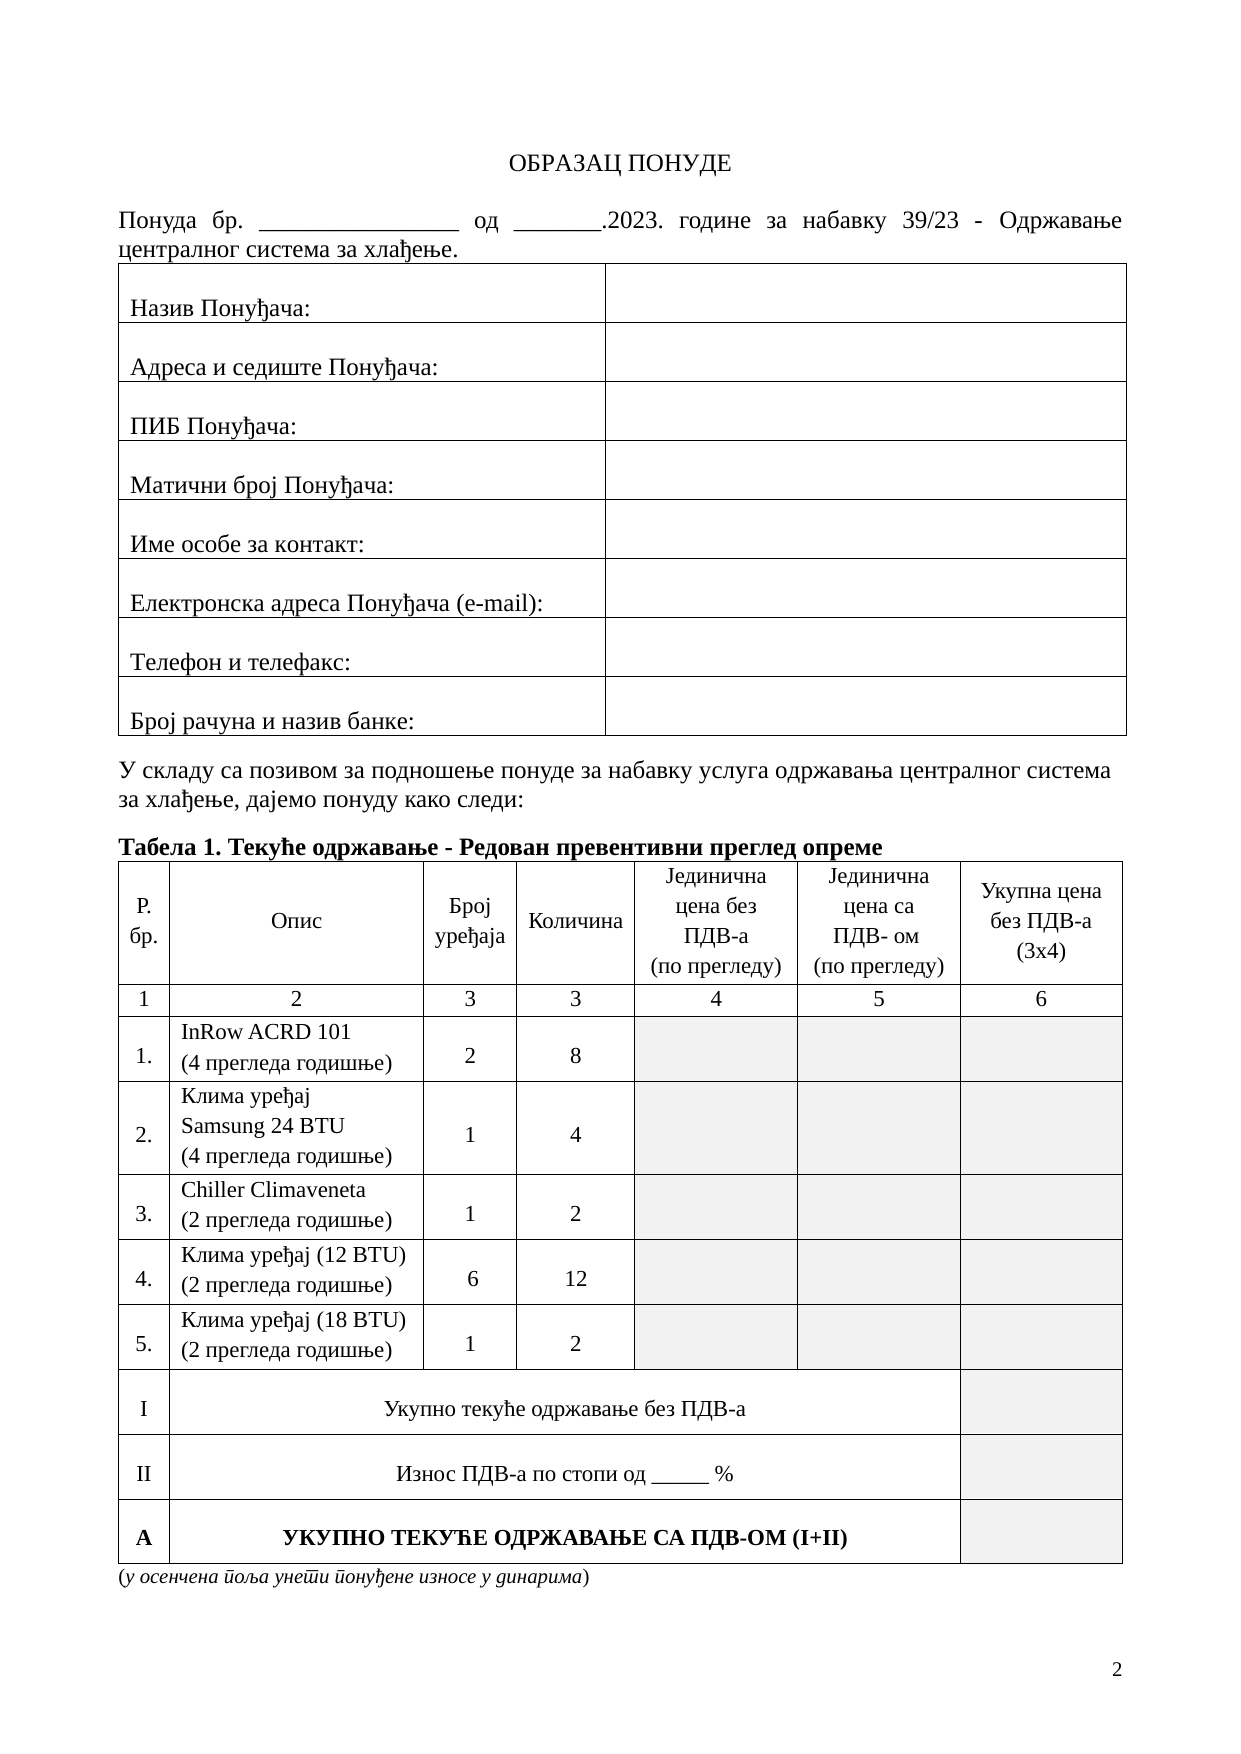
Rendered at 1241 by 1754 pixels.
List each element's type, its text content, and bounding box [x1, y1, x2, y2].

table_header Опис [170, 862, 423, 984]
table_cell [961, 1017, 1122, 1081]
table_cell [635, 1240, 797, 1304]
table_cell Број рачуна и назив банке: [119, 677, 605, 735]
table_cell 2 [517, 1305, 634, 1369]
table_cell Износ ПДВ-а по стопи од _____ % [170, 1435, 960, 1498]
table_cell Клима уређај (18 BTU) (2 прегледа годишње) [170, 1305, 423, 1369]
table_cell [635, 1305, 797, 1369]
table_cell [961, 1175, 1122, 1239]
table_cell [606, 559, 1126, 617]
table_cell 5 [798, 985, 960, 1016]
table_cell [961, 1305, 1122, 1369]
table_cell Адреса и седиште Понуђача: [119, 323, 605, 381]
table_cell II [119, 1435, 169, 1498]
table_cell Клима уређај Samsung 24 BTU (4 прегледа годишње) [170, 1082, 423, 1174]
table_cell Chiller Climaveneta (2 прегледа годишње) [170, 1175, 423, 1239]
table_cell [798, 1175, 960, 1239]
table_cell 6 [961, 985, 1122, 1016]
table_cell 1 [119, 985, 169, 1016]
table_cell 2 [170, 985, 423, 1016]
table_cell [961, 1370, 1122, 1433]
table_cell [798, 1305, 960, 1369]
table_cell 6 [424, 1240, 516, 1304]
table_cell 12 [517, 1240, 634, 1304]
table_header Јединична цена без ПДВ-а (по прегледу) [635, 862, 797, 984]
table_cell 2 [424, 1017, 516, 1081]
table_cell ПИБ Понуђача: [119, 382, 605, 440]
table_cell 3 [424, 985, 516, 1016]
text У складу са позивом за подношење понуде за набавку услуга одржавања централног система за хлађење, дајемо понуду како следи: [118, 755, 1122, 813]
table_cell Име особе за контакт: [119, 500, 605, 558]
text Табела 1. Текуће одржавање - Редован превентивни преглед опреме [118, 832, 1122, 861]
text Понуда бр. ________________ од _______.2023. године за набавку 39/23 - Одржавање централног система за хлађење. [118, 205, 1122, 263]
table_cell [606, 677, 1126, 735]
table_cell 2 [517, 1175, 634, 1239]
table_cell Електронска адреса Понуђача (e-mail): [119, 559, 605, 617]
table_cell Укупно текуће одржавање без ПДВ-а [170, 1370, 960, 1433]
table_cell [606, 382, 1126, 440]
table_cell InRow ACRD 101 (4 прегледа годишње) [170, 1017, 423, 1081]
table_cell [961, 1435, 1122, 1498]
table_cell [606, 441, 1126, 499]
table_cell Клима уређај (12 BTU) (2 прегледа годишње) [170, 1240, 423, 1304]
table_header [606, 264, 1126, 322]
table_cell [961, 1082, 1122, 1174]
table_cell [635, 1017, 797, 1081]
table_cell 4 [517, 1082, 634, 1174]
table_cell [606, 500, 1126, 558]
table_cell [606, 618, 1126, 676]
table_header Р. бр. [119, 862, 169, 984]
table_cell Телефон и телефакс: [119, 618, 605, 676]
table_cell УКУПНО ТЕКУЋЕ ОДРЖАВАЊЕ СА ПДВ-ОМ (I+II) [170, 1500, 960, 1563]
table_cell [635, 1175, 797, 1239]
table_cell [961, 1500, 1122, 1563]
table_header Количина [517, 862, 634, 984]
table_header Укупна цена без ПДВ-а (3x4) [961, 862, 1122, 984]
text ОБРАЗАЦ ПОНУДЕ [118, 148, 1122, 176]
table_cell 2. [119, 1082, 169, 1174]
table_cell 1 [424, 1082, 516, 1174]
table_cell A [119, 1500, 169, 1563]
table_cell [961, 1240, 1122, 1304]
table_header Назив Понуђача: [119, 264, 605, 322]
table_cell [798, 1017, 960, 1081]
table_cell [798, 1240, 960, 1304]
table_cell Матични број Понуђача: [119, 441, 605, 499]
table_cell I [119, 1370, 169, 1433]
table_header Јединична цена са ПДВ- ом (по прегледу) [798, 862, 960, 984]
text (у осенчена поља унети понуђене износе у динарима) [118, 1564, 1122, 1588]
table_header Број уређаја [424, 862, 516, 984]
table_cell 5. [119, 1305, 169, 1369]
table_cell 3 [517, 985, 634, 1016]
table_cell 1. [119, 1017, 169, 1081]
table_cell 3. [119, 1175, 169, 1239]
table_cell [606, 323, 1126, 381]
table_cell [635, 1082, 797, 1174]
table_cell 1 [424, 1305, 516, 1369]
table_cell [798, 1082, 960, 1174]
table_cell 4 [635, 985, 797, 1016]
table_cell 4. [119, 1240, 169, 1304]
table_cell 1 [424, 1175, 516, 1239]
table_cell 8 [517, 1017, 634, 1081]
